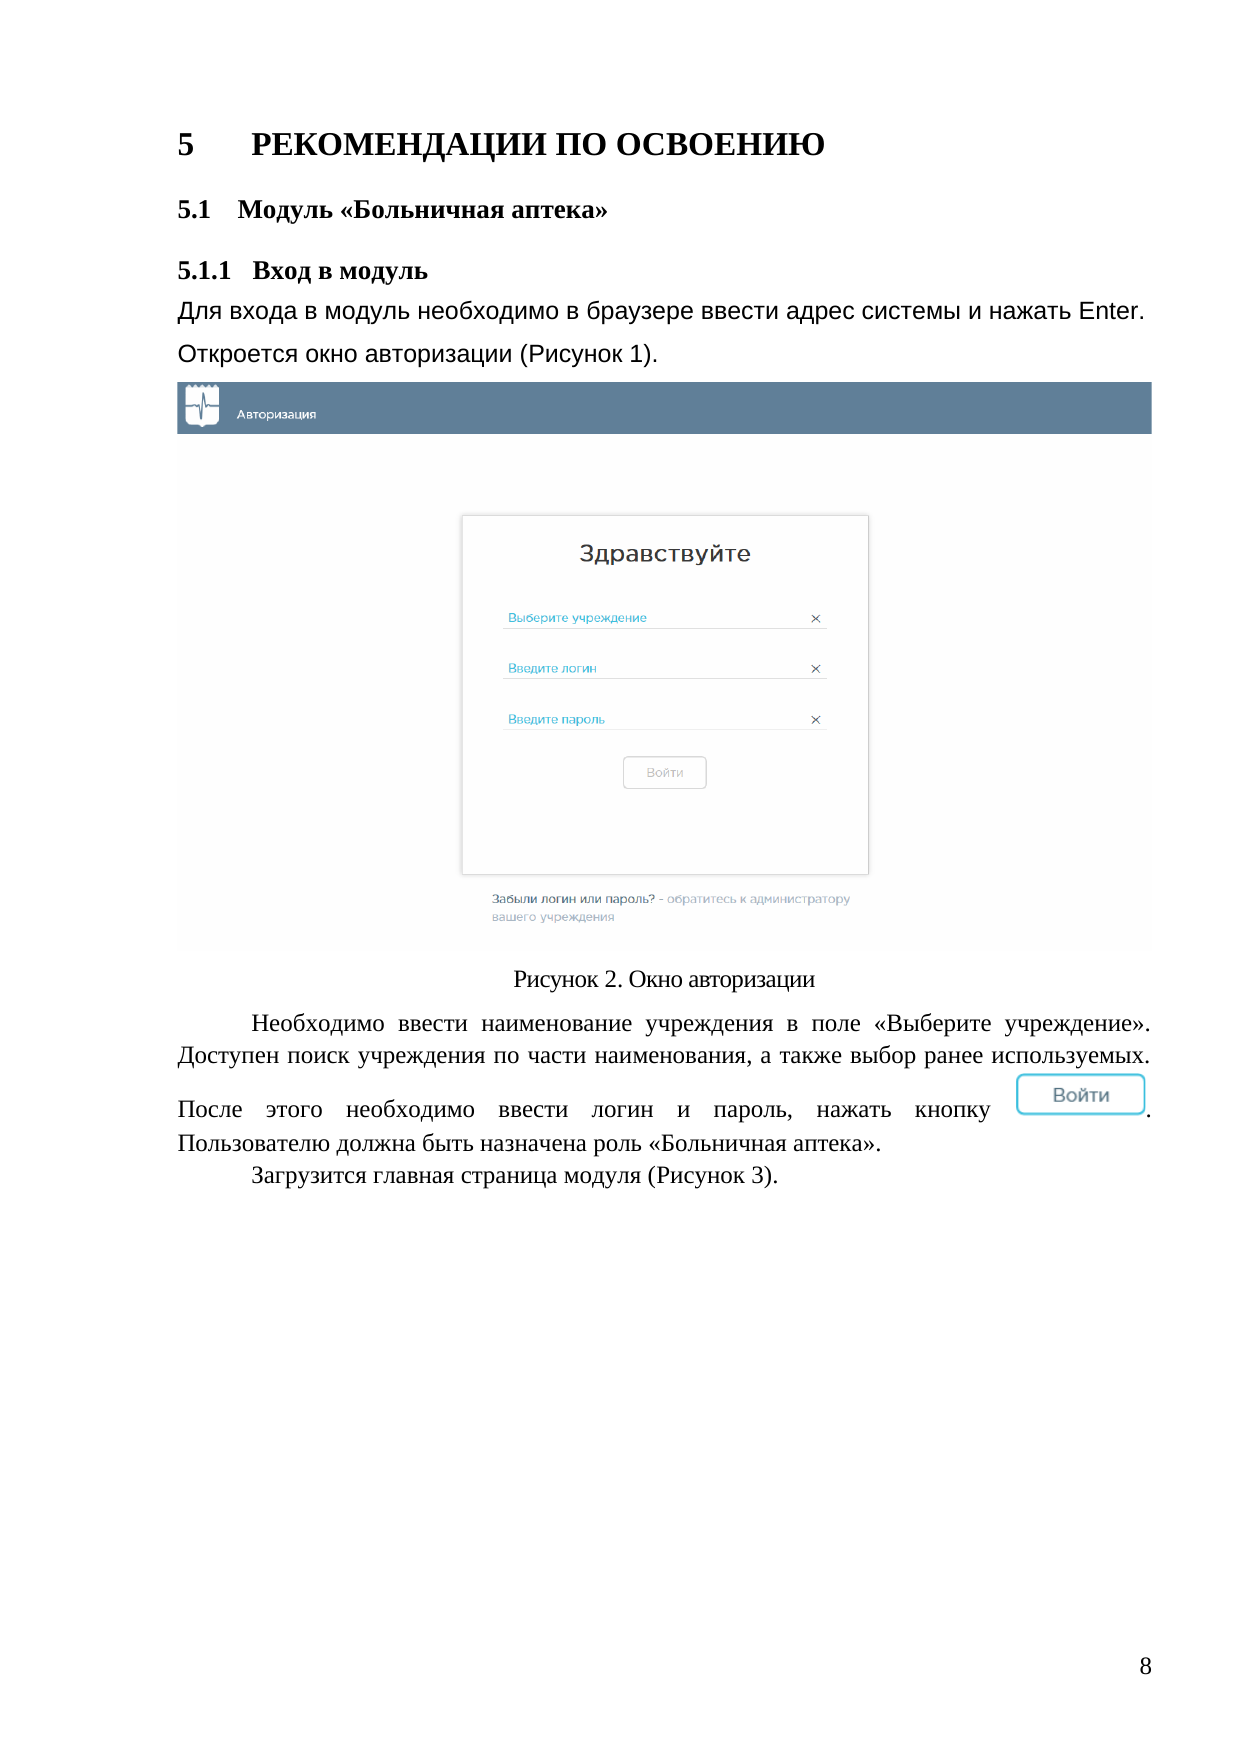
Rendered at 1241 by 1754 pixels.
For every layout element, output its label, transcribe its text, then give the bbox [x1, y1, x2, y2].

text Необходимо ввести наименование учреждения в поле «Выберите учреждение». Доступен поиск учреждения по части наименования, а также выбор ранее используемых. После этого необходимо ввести логин и пароль, нажать кнопку . Пользователю должна быть назначена роль «Больничная аптека». [177, 1008, 1152, 1156]
text Рисунок 2. Окно авторизации [177, 964, 1152, 993]
subtitle Модуль «Больничная аптека» [177, 193, 1152, 224]
subtitle РЕКОМЕНДАЦИИ ПО ОСВОЕНИЮ [177, 124, 1152, 163]
picture [1015, 1073, 1146, 1118]
subtitle Вход в модуль [177, 254, 1152, 285]
picture [177, 382, 1152, 951]
text Для входа в модуль необходимо в браузере ввести адрес системы и нажать Enter. Откроется окно авторизации (Рисунок 1). [177, 296, 1152, 368]
text Загрузится главная страница модуля (Рисунок 3). [177, 1161, 1152, 1189]
